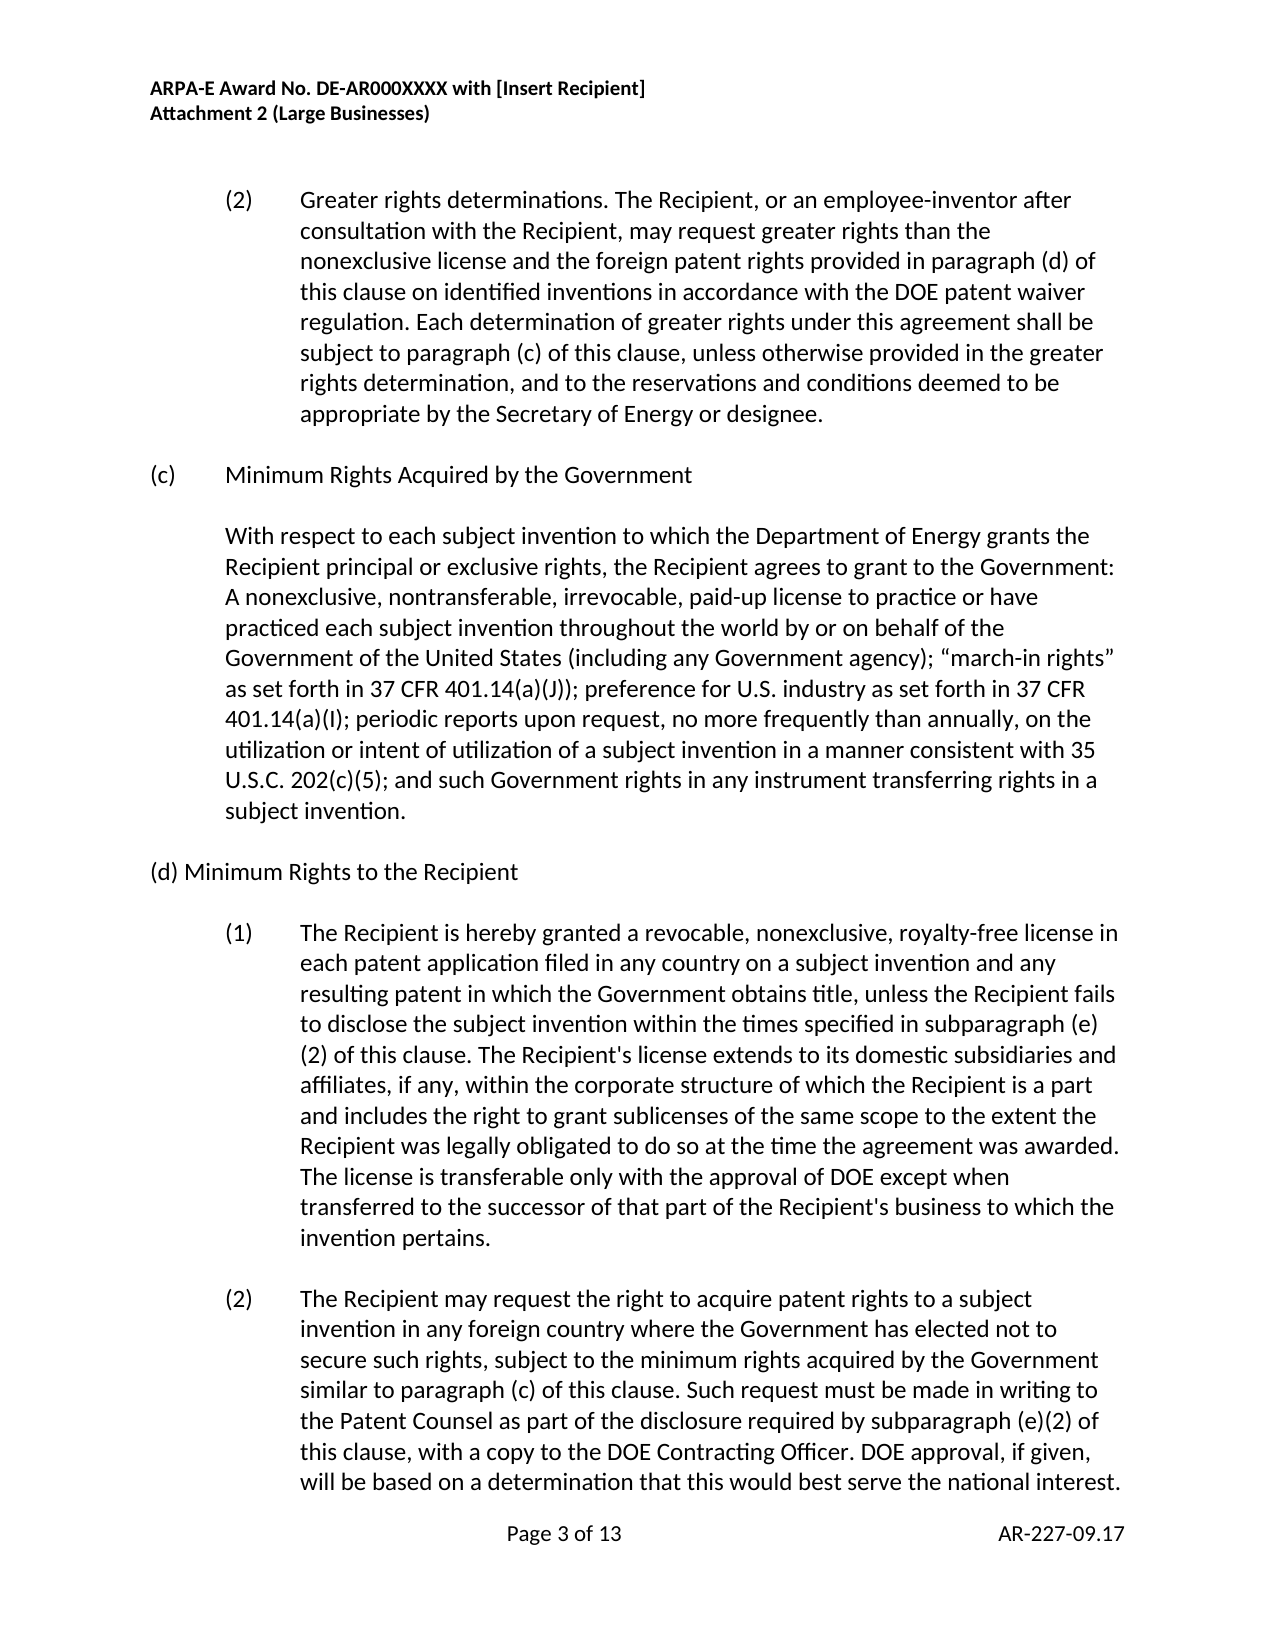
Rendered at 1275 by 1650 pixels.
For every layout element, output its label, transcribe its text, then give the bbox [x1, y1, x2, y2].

text (2) The Recipient may request the right to acquire patent rights to a subject invention in any foreign country where the Government has elected not to secure such rights, subject to the minimum rights acquired by the Government similar to paragraph (c) of this clause. Such request must be made in writing to the Patent Counsel as part of the disclosure required by subparagraph (e)(2) of this clause, with a copy to the DOE Contracting Officer. DOE approval, if given, will be based on a determination that this would best serve the national interest. [225, 1283, 1125, 1497]
text (c) Minimum Rights Acquired by the Government [150, 459, 1125, 489]
text (d) Minimum Rights to the Recipient [150, 856, 1125, 886]
text With respect to each subject invention to which the Department of Energy grants the Recipient principal or exclusive rights, the Recipient agrees to grant to the Government: A nonexclusive, nontransferable, irrevocable, paid-up license to practice or have practiced each subject invention throughout the world by or on behalf of the Government of the United States (including any Government agency); “march-in rights” as set forth in 37 CFR 401.14(a)(J)); preference for U.S. industry as set forth in 37 CFR 401.14(a)(I); periodic reports upon request, no more frequently than annually, on the utilization or intent of utilization of a subject invention in a manner consistent with 35 U.S.C. 202(c)(5); and such Government rights in any instrument transferring rights in a subject invention. [225, 520, 1125, 825]
text (2) Greater rights determinations. The Recipient, or an employee-inventor after consultation with the Recipient, may request greater rights than the nonexclusive license and the foreign patent rights provided in paragraph (d) of this clause on identified inventions in accordance with the DOE patent waiver regulation. Each determination of greater rights under this agreement shall be subject to paragraph (c) of this clause, unless otherwise provided in the greater rights determination, and to the reservations and conditions deemed to be appropriate by the Secretary of Energy or designee. [225, 184, 1125, 428]
text (1) The Recipient is hereby granted a revocable, nonexclusive, royalty-free license in each patent application filed in any country on a subject invention and any resulting patent in which the Government obtains title, unless the Recipient fails to disclose the subject invention within the times specified in subparagraph (e)(2) of this clause. The Recipient's license extends to its domestic subsidiaries and affiliates, if any, within the corporate structure of which the Recipient is a part and includes the right to grant sublicenses of the same scope to the extent the Recipient was legally obligated to do so at the time the agreement was awarded. The license is transferable only with the approval of DOE except when transferred to the successor of that part of the Recipient's business to which the invention pertains. [225, 917, 1125, 1253]
